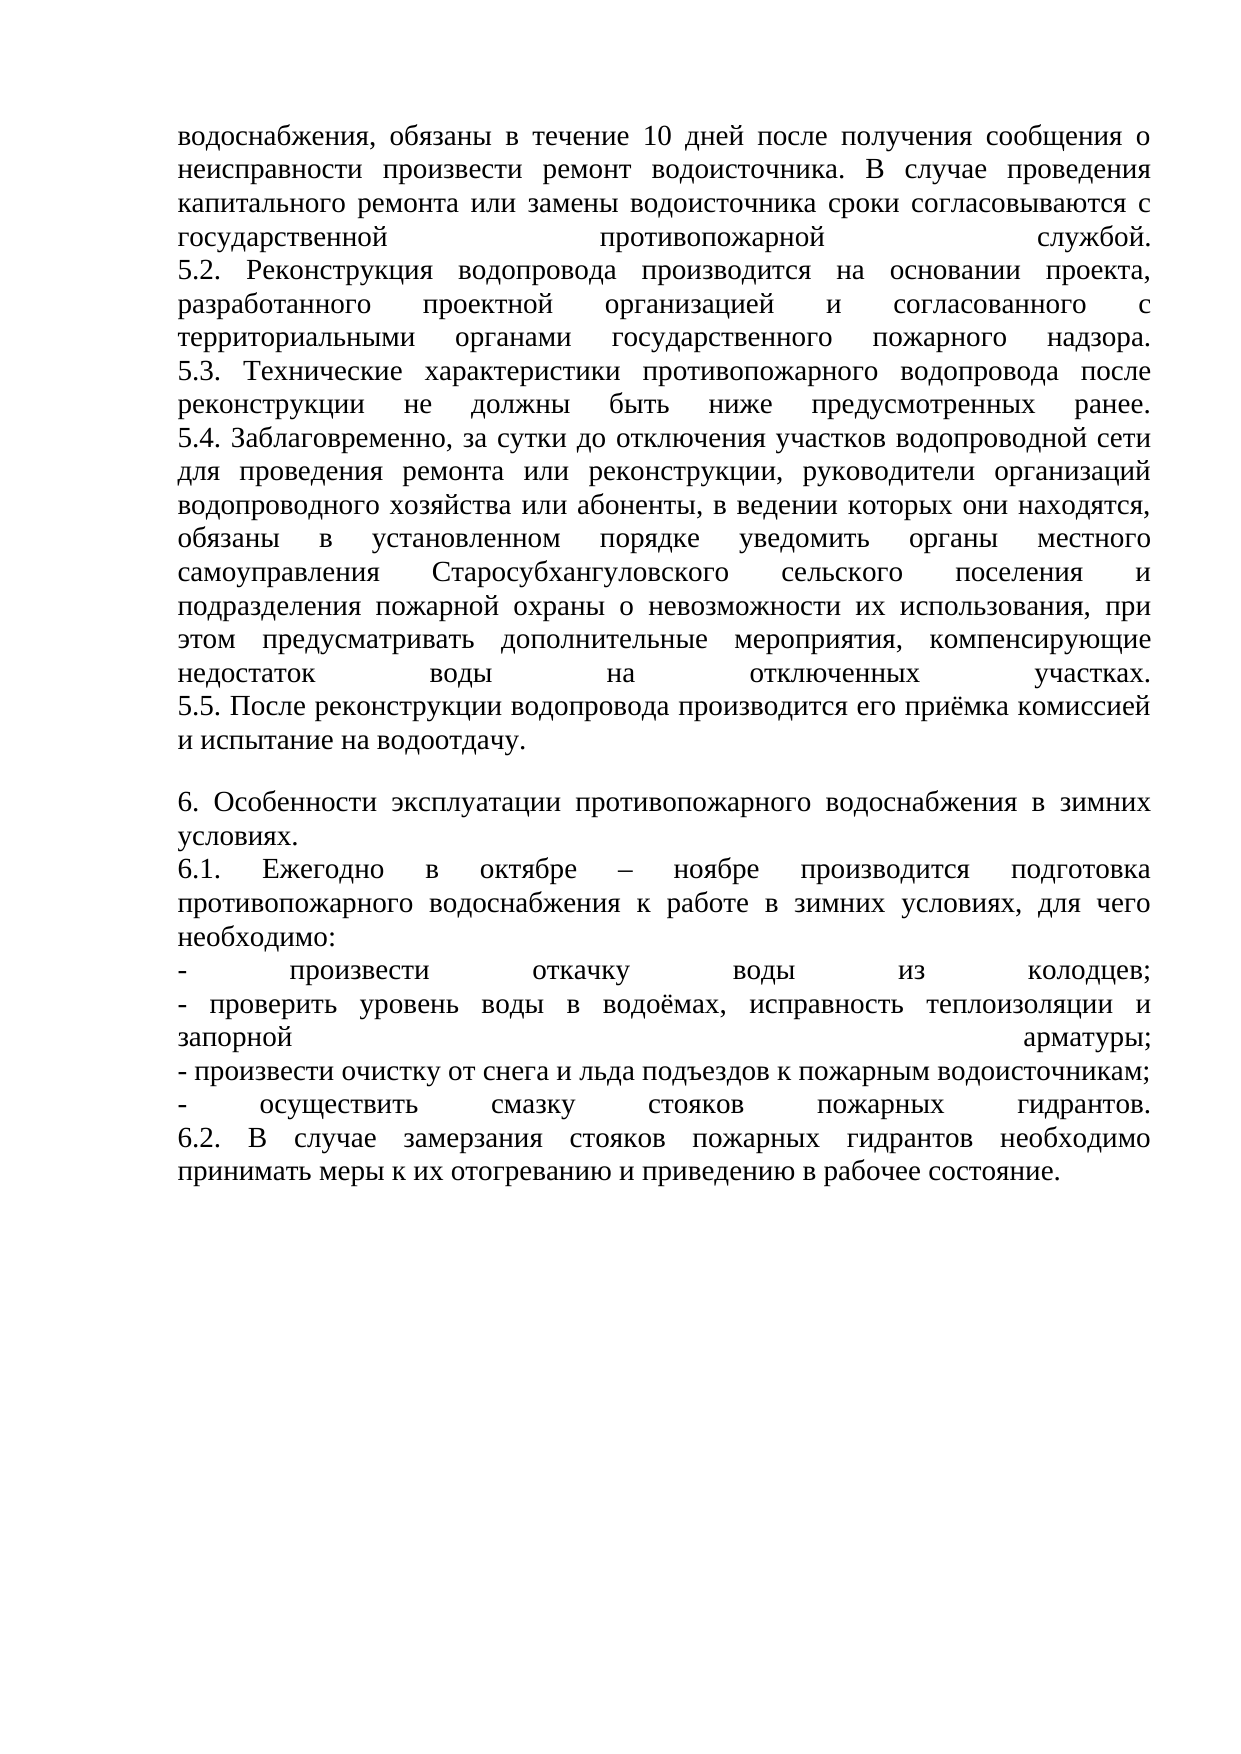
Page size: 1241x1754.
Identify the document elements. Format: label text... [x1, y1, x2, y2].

text 6. Особенности эксплуатации противопожарного водоснабжения в зимних условиях. 6.1. Ежегодно в октябре – ноябре производится подготовка противопожарного водоснабжения к работе в зимних условиях, для чего необходимо: - произвести откачку воды из колодцев; - проверить уровень воды в водоёмах, исправность теплоизоляции и запорной арматуры; - произвести очистку от снега и льда подъездов к пожарным водоисточникам; - осуществить смазку стояков пожарных гидрантов. 6.2. В случае замерзания стояков пожарных гидрантов необходимо принимать меры к их отогреванию и приведению в рабочее состояние. [177, 784, 1152, 1187]
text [177, 118, 1152, 755]
